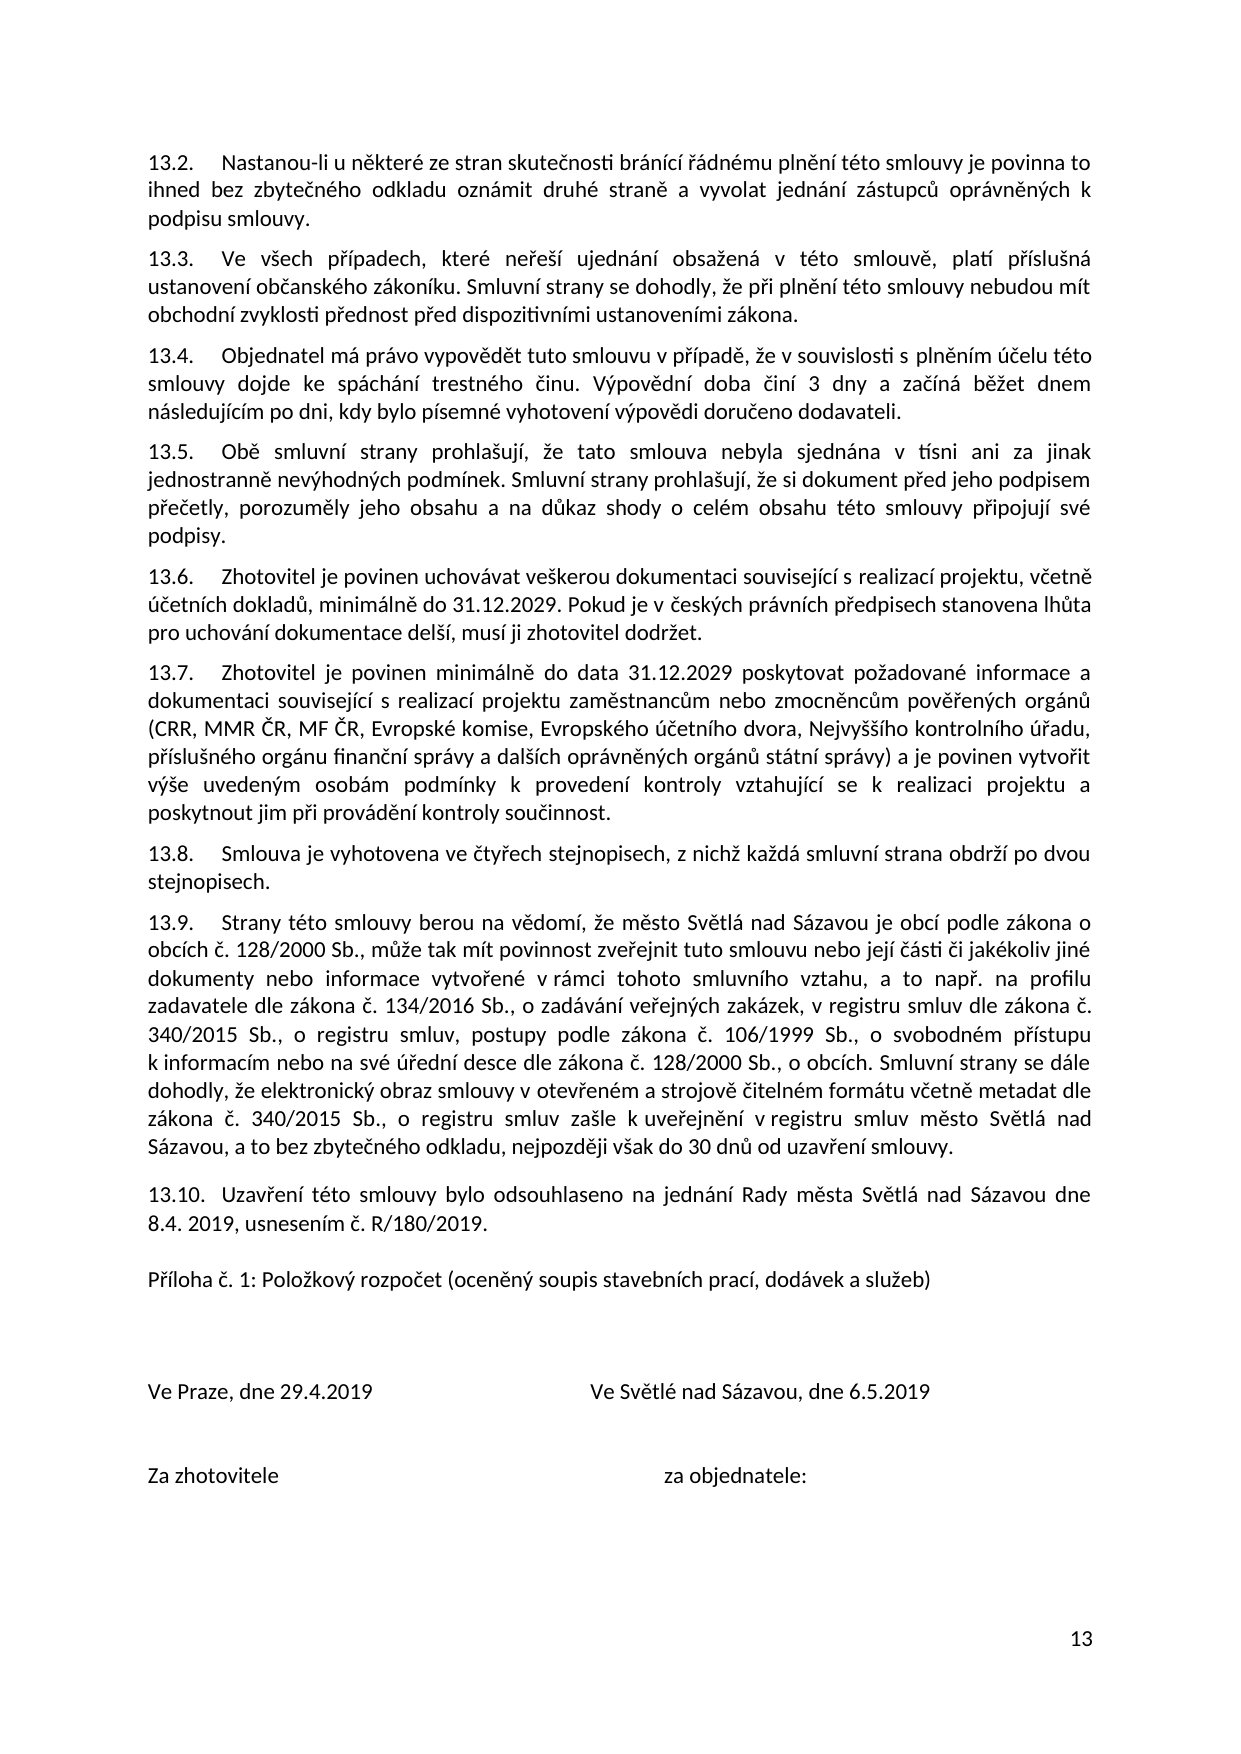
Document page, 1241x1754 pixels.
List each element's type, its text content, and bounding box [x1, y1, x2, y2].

text Ve Praze, dne 29.4.2019 Ve Světlé nad Sázavou, dne 6.5.2019 [148, 1377, 1093, 1405]
text 13.3. Ve všech případech, které neřeší ujednání obsažená v této smlouvě, platí příslušná ustanovení občanského zákoníku. Smluvní strany se dohodly, že při plnění této smlouvy nebudou mít obchodní zvyklosti přednost před dispozitivními ustanoveními zákona. [148, 244, 1093, 328]
text 13.8. Smlouva je vyhotovena ve čtyřech stejnopisech, z nichž každá smluvní strana obdrží po dvou stejnopisech. [148, 839, 1093, 895]
text 13.2. Nastanou-li u některé ze stran skutečnosti bránící řádnému plnění této smlouvy je povinna to ihned bez zbytečného odkladu oznámit druhé straně a vyvolat jednání zástupců oprávněných k podpisu smlouvy. [148, 148, 1093, 232]
text Za zhotovitele za objednatele: [148, 1461, 1093, 1489]
text Příloha č. 1: Položkový rozpočet (oceněný soupis stavebních prací, dodávek a služeb) [148, 1265, 1093, 1293]
text 13.10. Uzavření této smlouvy bylo odsouhlaseno na jednání Rady města Světlá nad Sázavou dne 8.4. 2019, usnesením č. R/180/2019. [148, 1181, 1093, 1237]
text 13.4. Objednatel má právo vypovědět tuto smlouvu v případě, že v souvislosti s plněním účelu této smlouvy dojde ke spáchání trestného činu. Výpovědní doba činí 3 dny a začíná běžet dnem následujícím po dni, kdy bylo písemné vyhotovení výpovědi doručeno dodavateli. [148, 341, 1093, 425]
text 13.5. Obě smluvní strany prohlašují, že tato smlouva nebyla sjednána v tísni ani za jinak jednostranně nevýhodných podmínek. Smluvní strany prohlašují, že si dokument před jeho podpisem přečetly, porozuměly jeho obsahu a na důkaz shody o celém obsahu této smlouvy připojují své podpisy. [148, 437, 1093, 549]
text 13.6. Zhotovitel je povinen uchovávat veškerou dokumentaci související s realizací projektu, včetně účetních dokladů, minimálně do 31.12.2029. Pokud je v českých právních předpisech stanovena lhůta pro uchování dokumentace delší, musí ji zhotovitel dodržet. [148, 562, 1093, 646]
list 13.9. Strany této smlouvy berou na vědomí, že město Světlá nad Sázavou je obcí podle zákona o obcích č. 128/2000 Sb., může tak mít povinnost zveřejnit tuto smlouvu nebo její části či jakékoliv jiné dokumenty nebo informace vytvořené v rámci tohoto smluvního vztahu, a to např. na profilu zadavatele dle zákona č. 134/2016 Sb., o zadávání veřejných zakázek, v registru smluv dle zákona č. 340/2015 Sb., o registru smluv, postupy podle zákona č. 106/1999 Sb., o svobodném přístupu k informacím nebo na své úřední desce dle zákona č. 128/2000 Sb., o obcích. Smluvní strany se dále dohodly, že elektronický obraz smlouvy v otevřeném a strojově čitelném formátu včetně metadat dle zákona č. 340/2015 Sb., o registru smluv zašle k uveřejnění v registru smluv město Světlá nad Sázavou, a to bez zbytečného odkladu, nejpozději však do 30 dnů od uzavření smlouvy. [148, 908, 1093, 1160]
text 13.7. Zhotovitel je povinen minimálně do data 31.12.2029 poskytovat požadované informace a dokumentaci související s realizací projektu zaměstnancům nebo zmocněncům pověřených orgánů (CRR, MMR ČR, MF ČR, Evropské komise, Evropského účetního dvora, Nejvyššího kontrolního úřadu, příslušného orgánu finanční správy a dalších oprávněných orgánů státní správy) a je povinen vytvořit výše uvedeným osobám podmínky k provedení kontroly vztahující se k realizaci projektu a poskytnout jim při provádění kontroly součinnost. [148, 658, 1093, 827]
